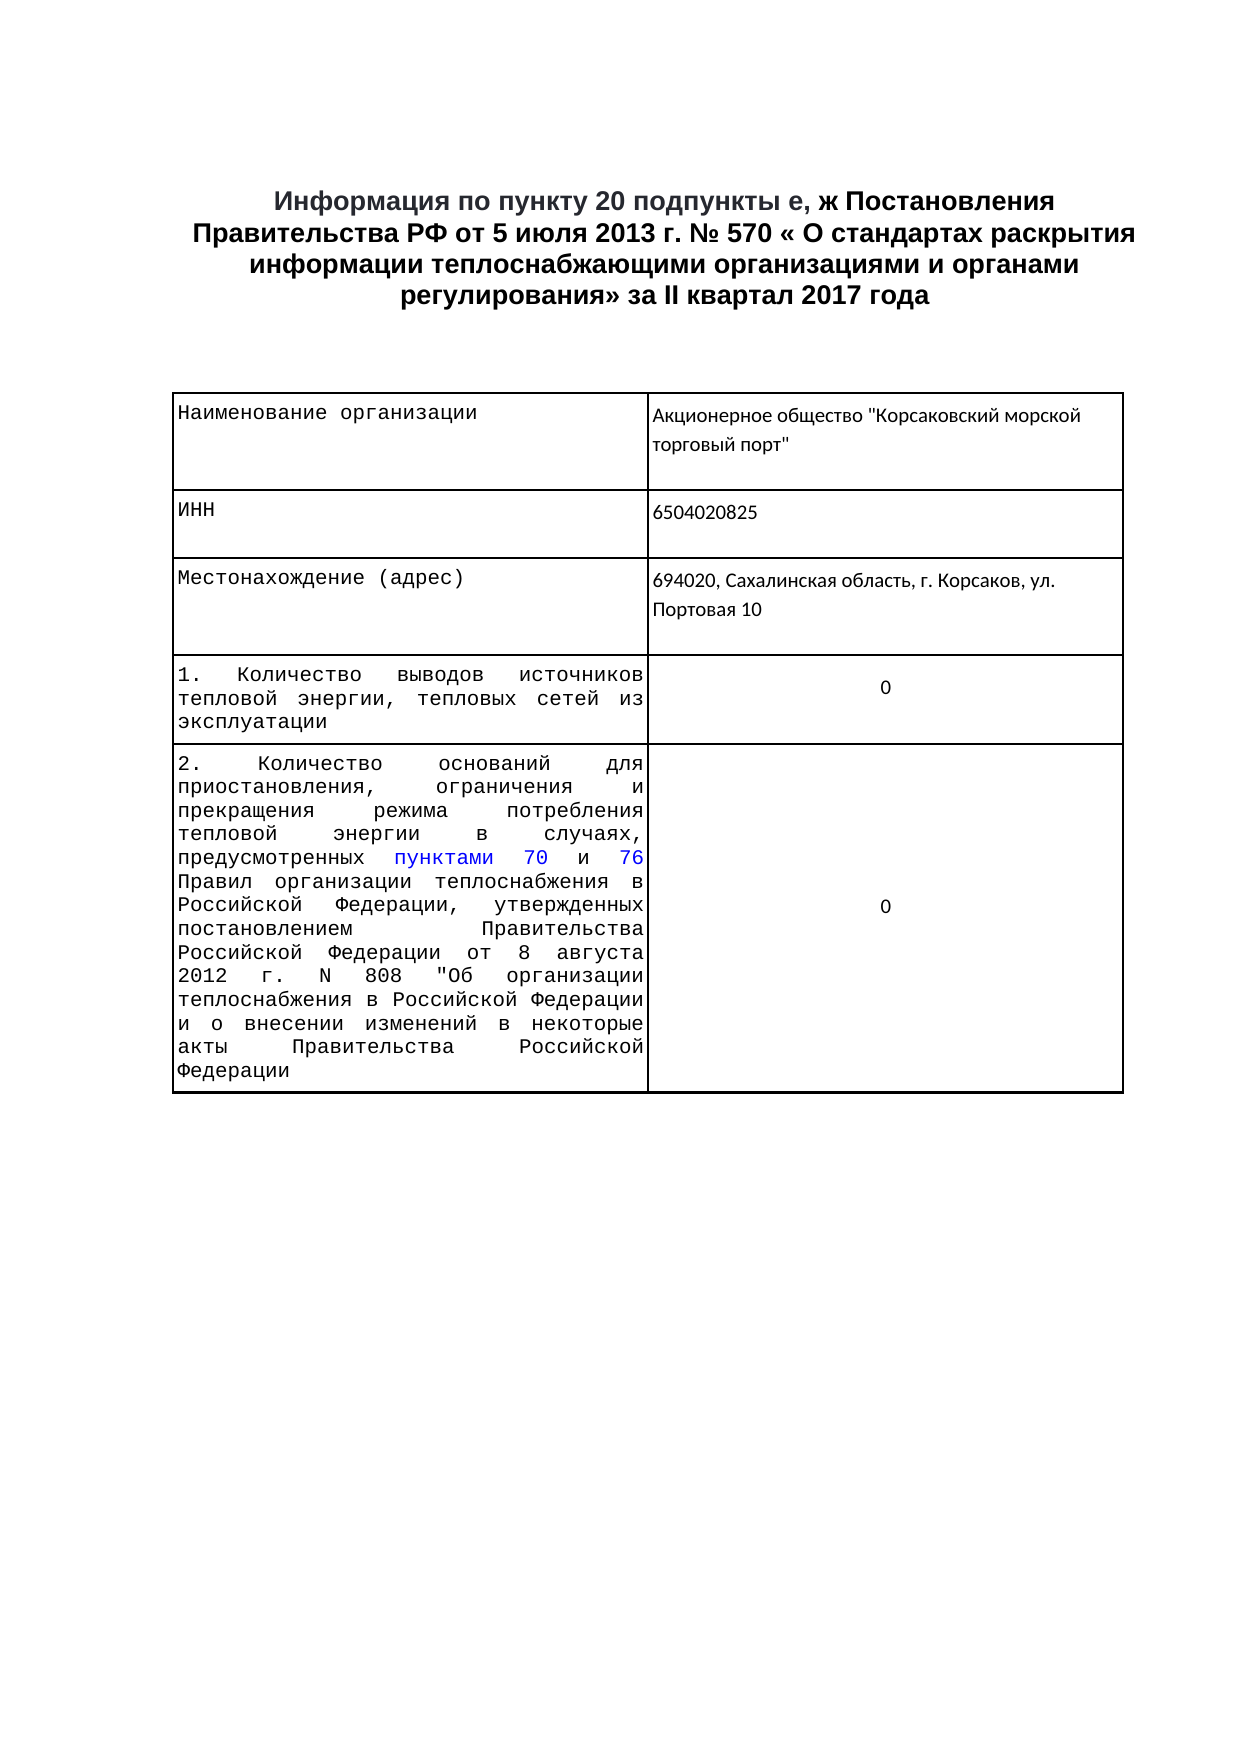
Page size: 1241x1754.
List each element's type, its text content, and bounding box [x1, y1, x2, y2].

table_cell Местонахождение (адрес) [174, 559, 647, 654]
table_header Акционерное общество "Корсаковский морской торговый порт" [649, 394, 1122, 489]
table_cell 1. Количество выводов источников тепловой энергии, тепловых сетей из эксплуатации [174, 656, 647, 743]
table_cell 694020, Сахалинская область, г. Корсаков, ул. Портовая 10 [649, 559, 1122, 654]
table_cell ИНН [174, 491, 647, 557]
table_cell 6504020825 [649, 491, 1122, 557]
table_cell 2. Количество оснований для приостановления, ограничения и прекращения режима потребления тепловой энергии в случаях, предусмотренных пунктами 70 и 76 Правил организации теплоснабжения в Российской Федерации, утвержденных постановлением Правительства Российской Федерации от 8 августа 2012 г. N 808 "Об организации теплоснабжения в Российской Федерации и о внесении изменений в некоторые акты Правительства Российской Федерации [174, 745, 647, 1091]
table_cell 0 [649, 656, 1122, 743]
table_header Наименование организации [174, 394, 647, 489]
subtitle Информация по пункту 20 подпункты е, ж Постановления Правительства РФ от 5 июля 2013 г. № 570 « О стандартах раскрытия информации теплоснабжающими организациями и органами регулирования» за II квартал 2017 года [177, 185, 1152, 310]
table_cell 0 [649, 745, 1122, 1091]
